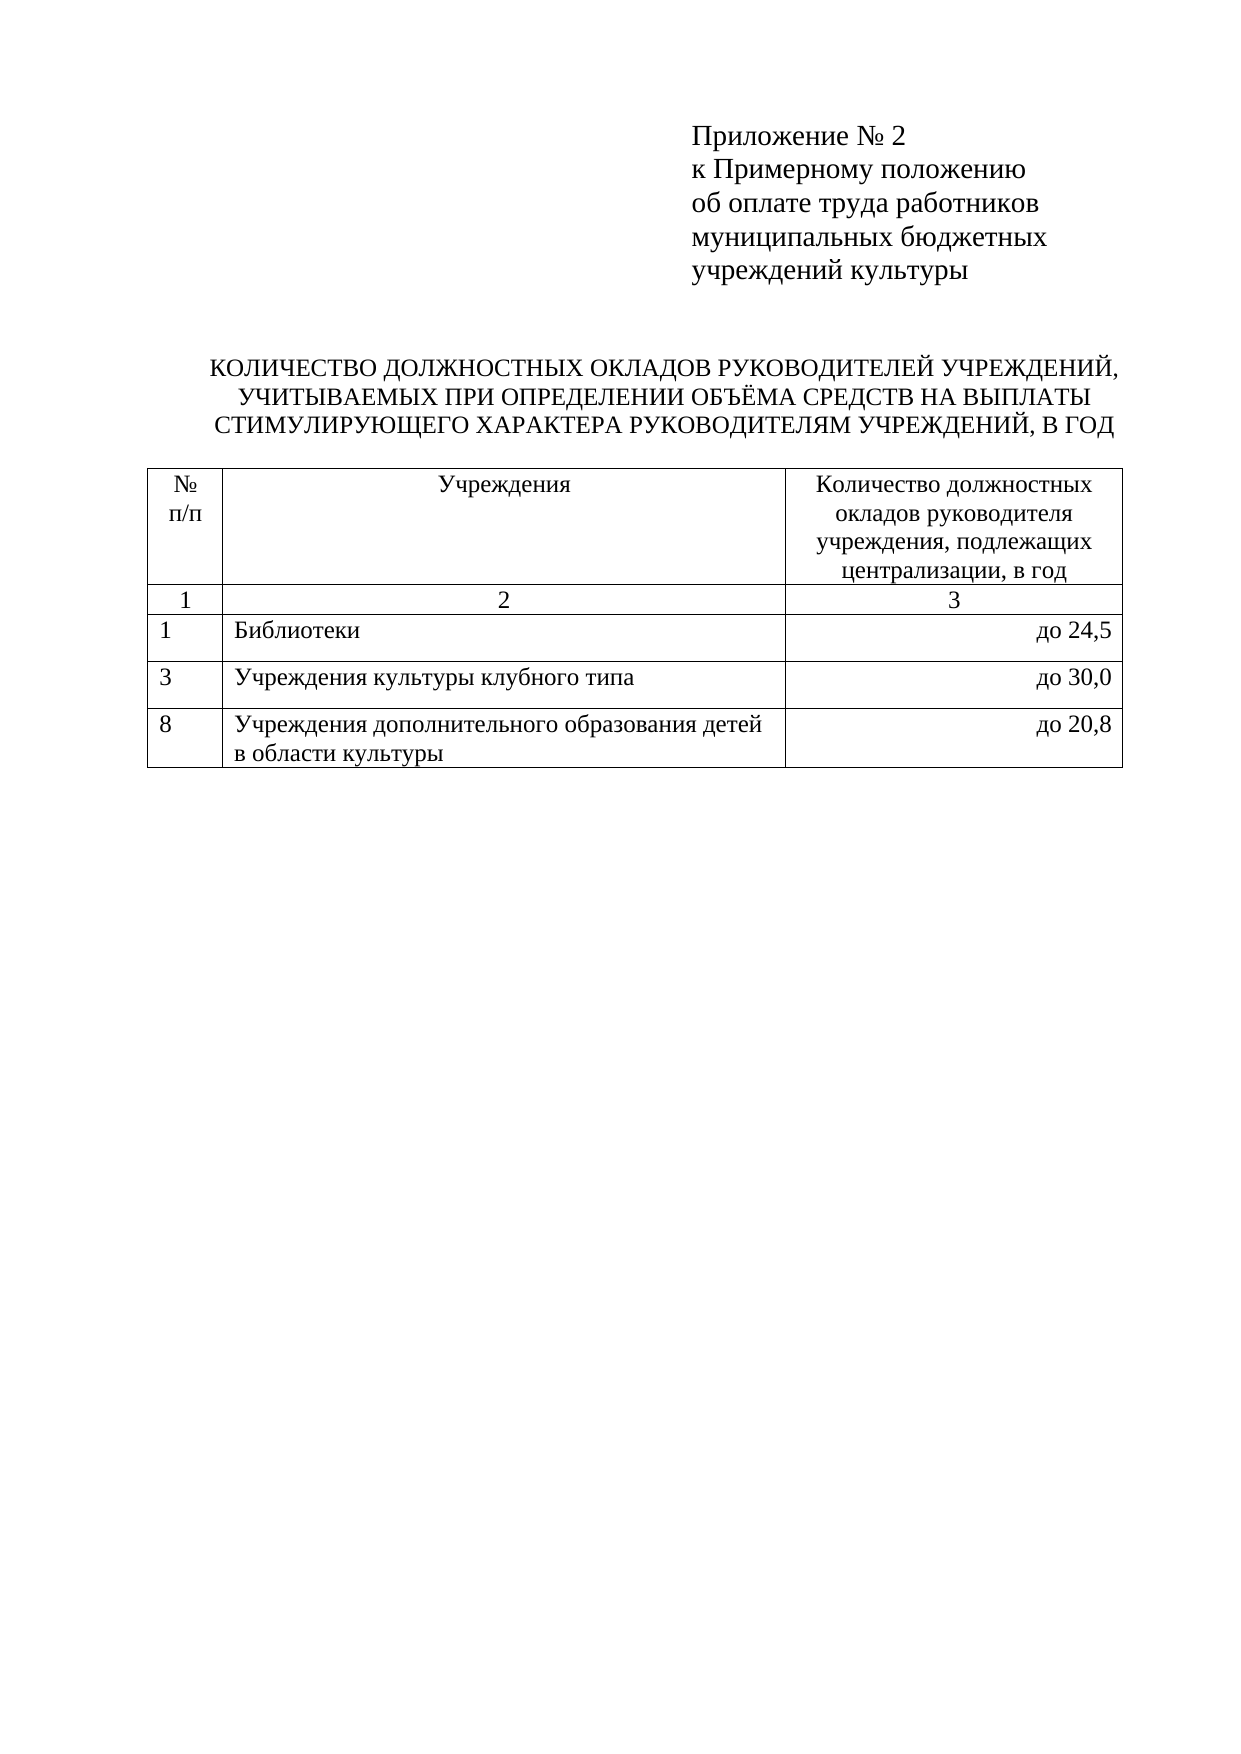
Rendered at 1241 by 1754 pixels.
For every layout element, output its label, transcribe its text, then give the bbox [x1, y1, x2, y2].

text учреждений культуры [148, 252, 1181, 286]
table_cell 1 [148, 585, 222, 614]
table_header Учреждения [223, 469, 785, 584]
table_cell Учреждения дополнительного образования детей в области культуры [223, 709, 785, 767]
table_cell до 24,5 [786, 615, 1122, 661]
table_cell 2 [223, 585, 785, 614]
table_cell 3 [786, 585, 1122, 614]
table_cell 1 [148, 615, 222, 661]
table_cell Библиотеки [223, 615, 785, 661]
text Приложение № 2 [148, 118, 1181, 152]
text к Примерному положению [148, 152, 1181, 185]
text об оплате труда работников [148, 185, 1181, 219]
table_cell до 30,0 [786, 662, 1122, 708]
table_header № п/п [148, 469, 222, 584]
table_cell до 20,8 [786, 709, 1122, 767]
table_cell Учреждения культуры клубного типа [223, 662, 785, 708]
table_cell 3 [148, 662, 222, 708]
table_cell 8 [148, 709, 222, 767]
text муниципальных бюджетных [148, 219, 1181, 252]
table_header Количество должностных окладов руководителя учреждения, подлежащих централизации, в год [786, 469, 1122, 584]
text КОЛИЧЕСТВО ДОЛЖНОСТНЫХ ОКЛАДОВ РУКОВОДИТЕЛЕЙ УЧРЕЖДЕНИЙ, УЧИТЫВАЕМЫХ ПРИ ОПРЕДЕЛЕНИИ ОБЪЁМА СРЕДСТВ НА ВЫПЛАТЫ СТИМУЛИРУЮЩЕГО ХАРАКТЕРА РУКОВОДИТЕЛЯМ УЧРЕЖДЕНИЙ, В ГОД [148, 353, 1181, 439]
